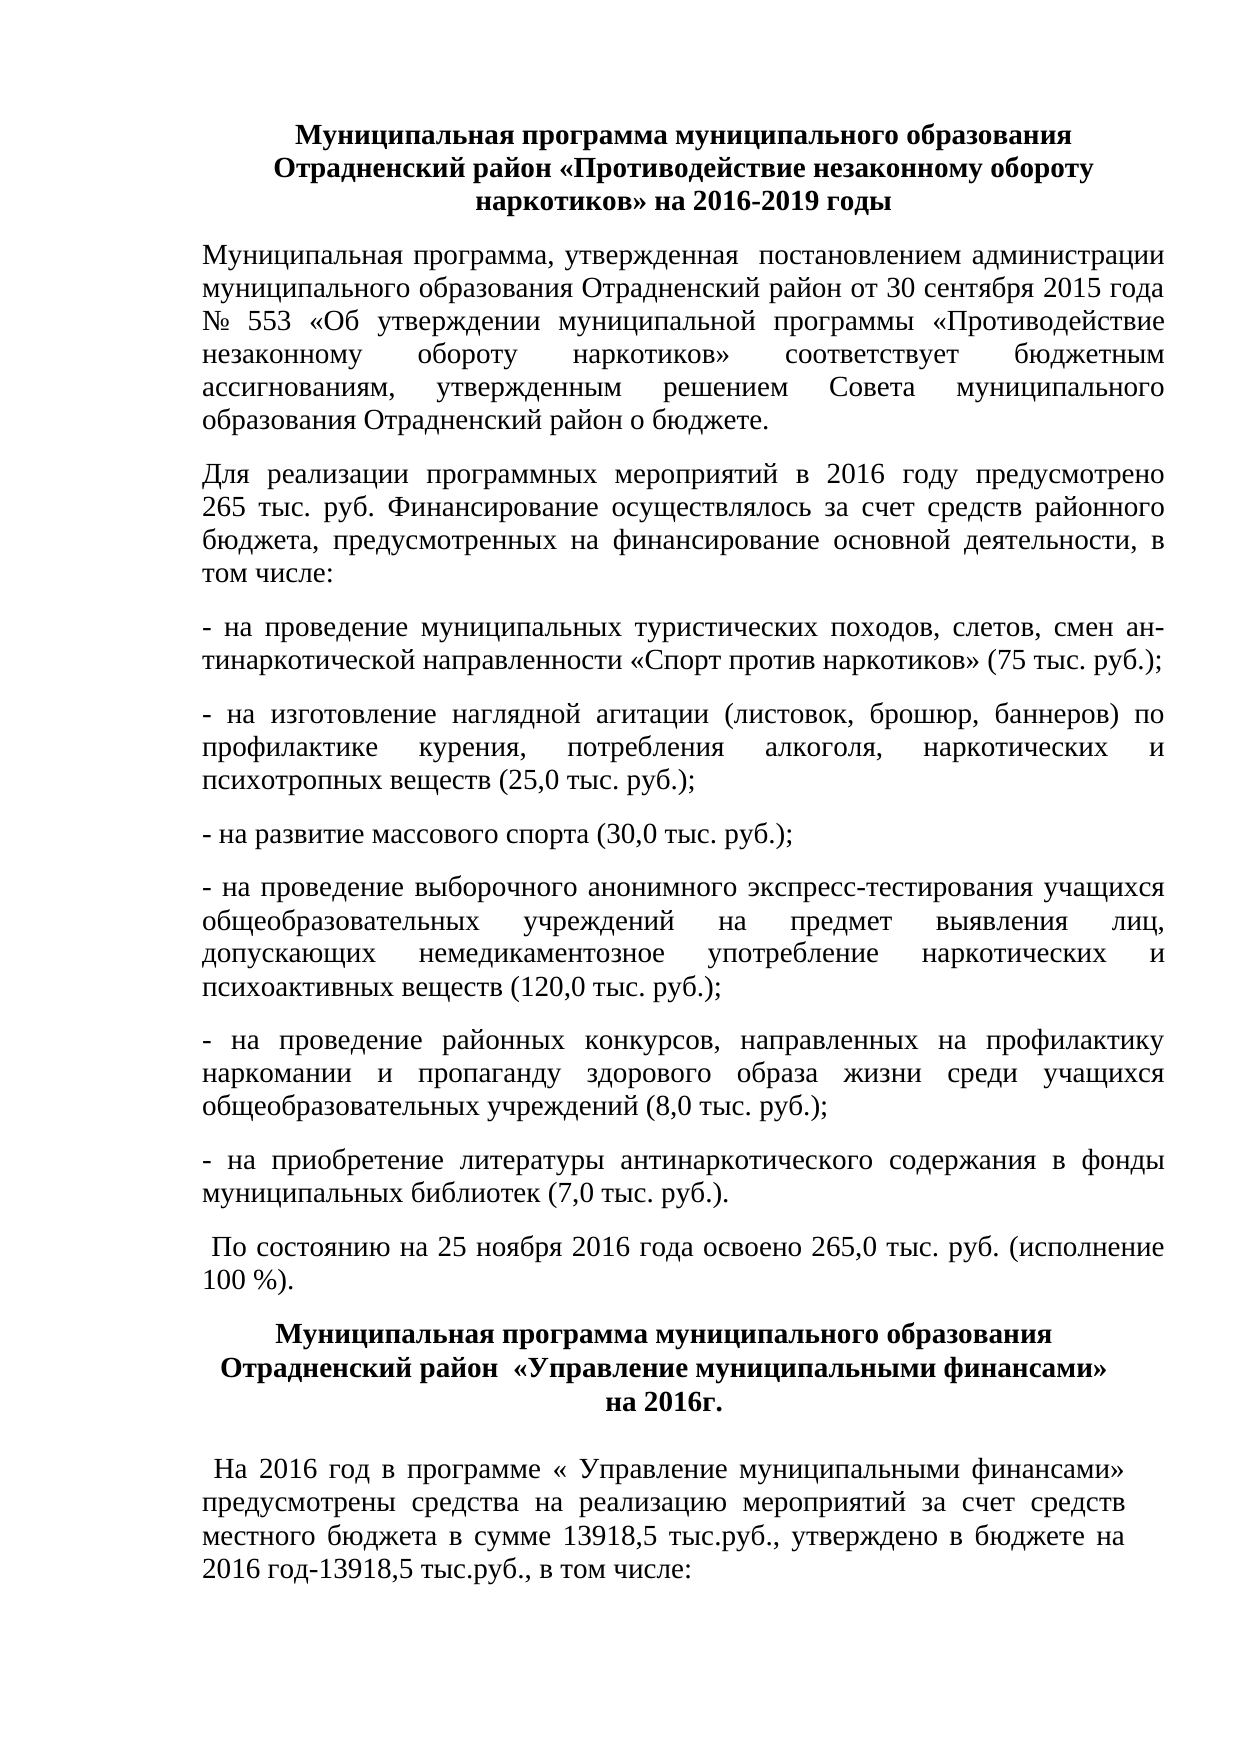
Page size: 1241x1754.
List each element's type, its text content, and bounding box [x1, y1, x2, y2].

text - на проведение муниципальных туристических походов, слетов, смен ан-тинаркотической направленности «Спорт против наркотиков» (75 тыс. руб.); [202, 610, 1166, 676]
text - на проведение районных конкурсов, направленных на профилактику наркомании и пропаганду здорового образа жизни среди учащихся общеобразовательных учреждений (8,0 тыс. руб.); [202, 1023, 1166, 1122]
text - на изготовление наглядной агитации (листовок, брошюр, баннеров) по профилактике курения, потребления алкоголя, наркотических и психотропных веществ (25,0 тыс. руб.); [202, 697, 1166, 796]
text Для реализации программных мероприятий в 2016 году предусмотрено 265 тыс. руб. Финансирование осуществлялось за счет средств районного бюджета, предусмотренных на финансирование основной деятельности, в том числе: [202, 457, 1166, 589]
text - на приобретение литературы антинаркотического содержания в фонды муниципальных библиотек (7,0 тыс. руб.). [202, 1143, 1166, 1209]
text По состоянию на 25 ноября 2016 года освоено 265,0 тыс. руб. (исполнение 100 %). [202, 1230, 1166, 1296]
text - на развитие массового спорта (30,0 тыс. руб.); [202, 817, 1166, 850]
text Муниципальная программа муниципального образования Отрадненский район «Управление муниципальными финансами» на 2016г. [202, 1317, 1126, 1418]
text На 2016 год в программе « Управление муниципальными финансами» предусмотрены средства на реализацию мероприятий за счет средств местного бюджета в сумме 13918,5 тыс.руб., утверждено в бюджете на 2016 год-13918,5 тыс.руб., в том числе: [202, 1451, 1126, 1585]
text Муниципальная программа муниципального образования Отрадненский район «Противодействие незаконному обороту наркотиков» на 2016-2019 годы [202, 118, 1166, 217]
text Муниципальная программа, утвержденная постановлением администрации муниципального образования Отрадненский район от 30 сентября 2015 года № 553 «Об утверждении муниципальной программы «Противодействие незаконному обороту наркотиков» соответствует бюджетным ассигнованиям, утвержденным решением Совета муниципального образования Отрадненский район о бюджете. [202, 238, 1166, 436]
text - на проведение выборочного анонимного экспресс-тестирования учащихся общеобразовательных учреждений на предмет выявления лиц, допускающих немедикаментозное употребление наркотических и психоактивных веществ (120,0 тыс. руб.); [202, 871, 1166, 1003]
